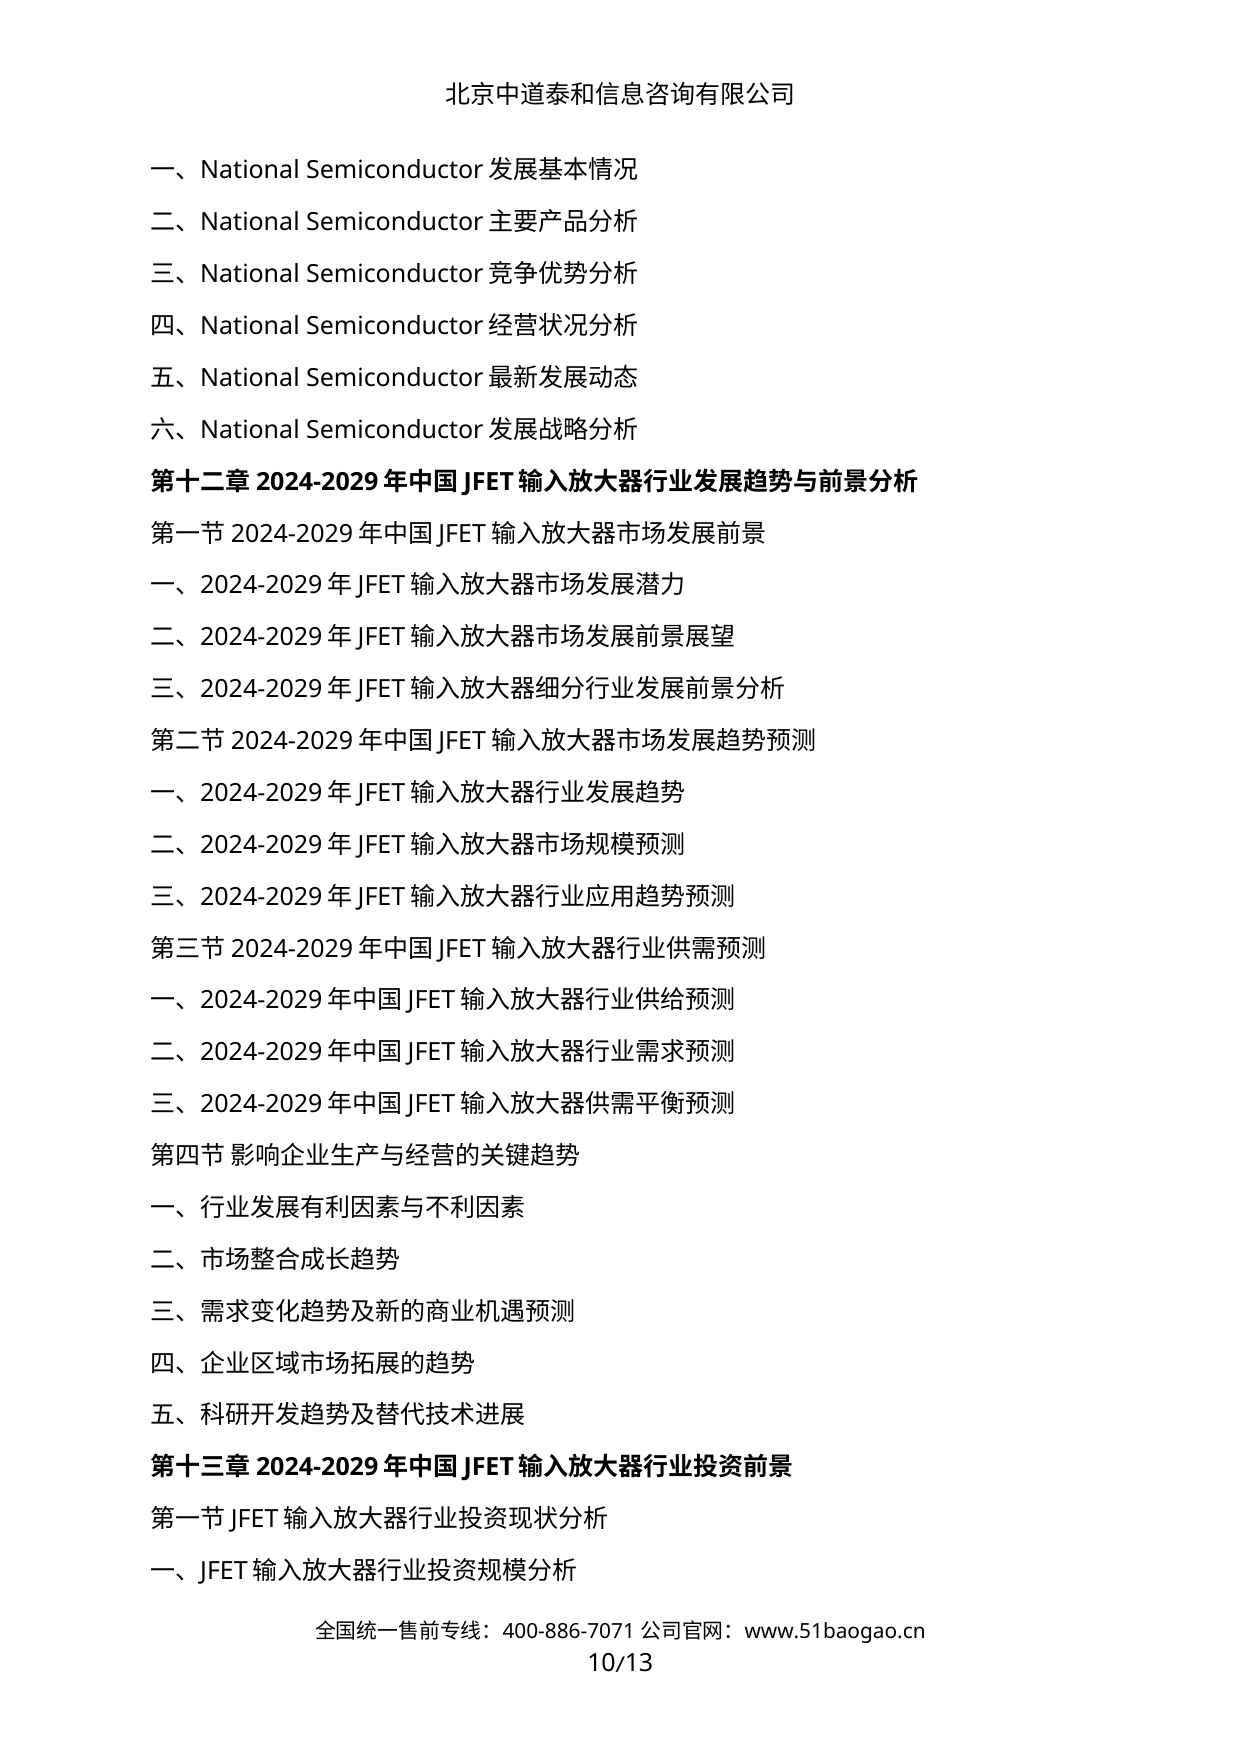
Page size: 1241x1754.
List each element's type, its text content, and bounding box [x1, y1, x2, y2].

text 二、2024-2029年中国JFET输入放大器行业需求预测 [150, 1032, 1090, 1068]
text 三、需求变化趋势及新的商业机遇预测 [150, 1291, 1090, 1327]
text 三、2024-2029年中国JFET输入放大器供需平衡预测 [150, 1084, 1090, 1120]
text 四、National Semiconductor经营状况分析 [150, 306, 1090, 342]
text 四、企业区域市场拓展的趋势 [150, 1343, 1090, 1379]
text 二、市场整合成长趋势 [150, 1239, 1090, 1276]
text 一、JFET输入放大器行业投资规模分析 [150, 1551, 1090, 1587]
text 第十二章 2024-2029年中国JFET输入放大器行业发展趋势与前景分析 [150, 461, 1090, 497]
text 五、National Semiconductor最新发展动态 [150, 357, 1090, 394]
text 第一节 2024-2029年中国JFET输入放大器市场发展前景 [150, 513, 1090, 549]
text 二、2024-2029年JFET输入放大器市场规模预测 [150, 824, 1090, 861]
text 第三节 2024-2029年中国JFET输入放大器行业供需预测 [150, 928, 1090, 964]
text 六、National Semiconductor发展战略分析 [150, 409, 1090, 446]
text 第四节 影响企业生产与经营的关键趋势 [150, 1136, 1090, 1172]
text 第十三章 2024-2029年中国JFET输入放大器行业投资前景 [150, 1447, 1090, 1483]
text 三、National Semiconductor竞争优势分析 [150, 254, 1090, 290]
text 第二节 2024-2029年中国JFET输入放大器市场发展趋势预测 [150, 721, 1090, 757]
text 二、National Semiconductor主要产品分析 [150, 202, 1090, 238]
text 三、2024-2029年JFET输入放大器行业应用趋势预测 [150, 876, 1090, 912]
text 一、2024-2029年JFET输入放大器行业发展趋势 [150, 772, 1090, 809]
text 一、2024-2029年中国JFET输入放大器行业供给预测 [150, 980, 1090, 1016]
text 一、National Semiconductor发展基本情况 [150, 150, 1090, 186]
text 二、2024-2029年JFET输入放大器市场发展前景展望 [150, 617, 1090, 653]
text 第一节 JFET输入放大器行业投资现状分析 [150, 1499, 1090, 1535]
text 五、科研开发趋势及替代技术进展 [150, 1395, 1090, 1431]
text 一、行业发展有利因素与不利因素 [150, 1187, 1090, 1224]
text 三、2024-2029年JFET输入放大器细分行业发展前景分析 [150, 669, 1090, 705]
text 一、2024-2029年JFET输入放大器市场发展潜力 [150, 565, 1090, 601]
